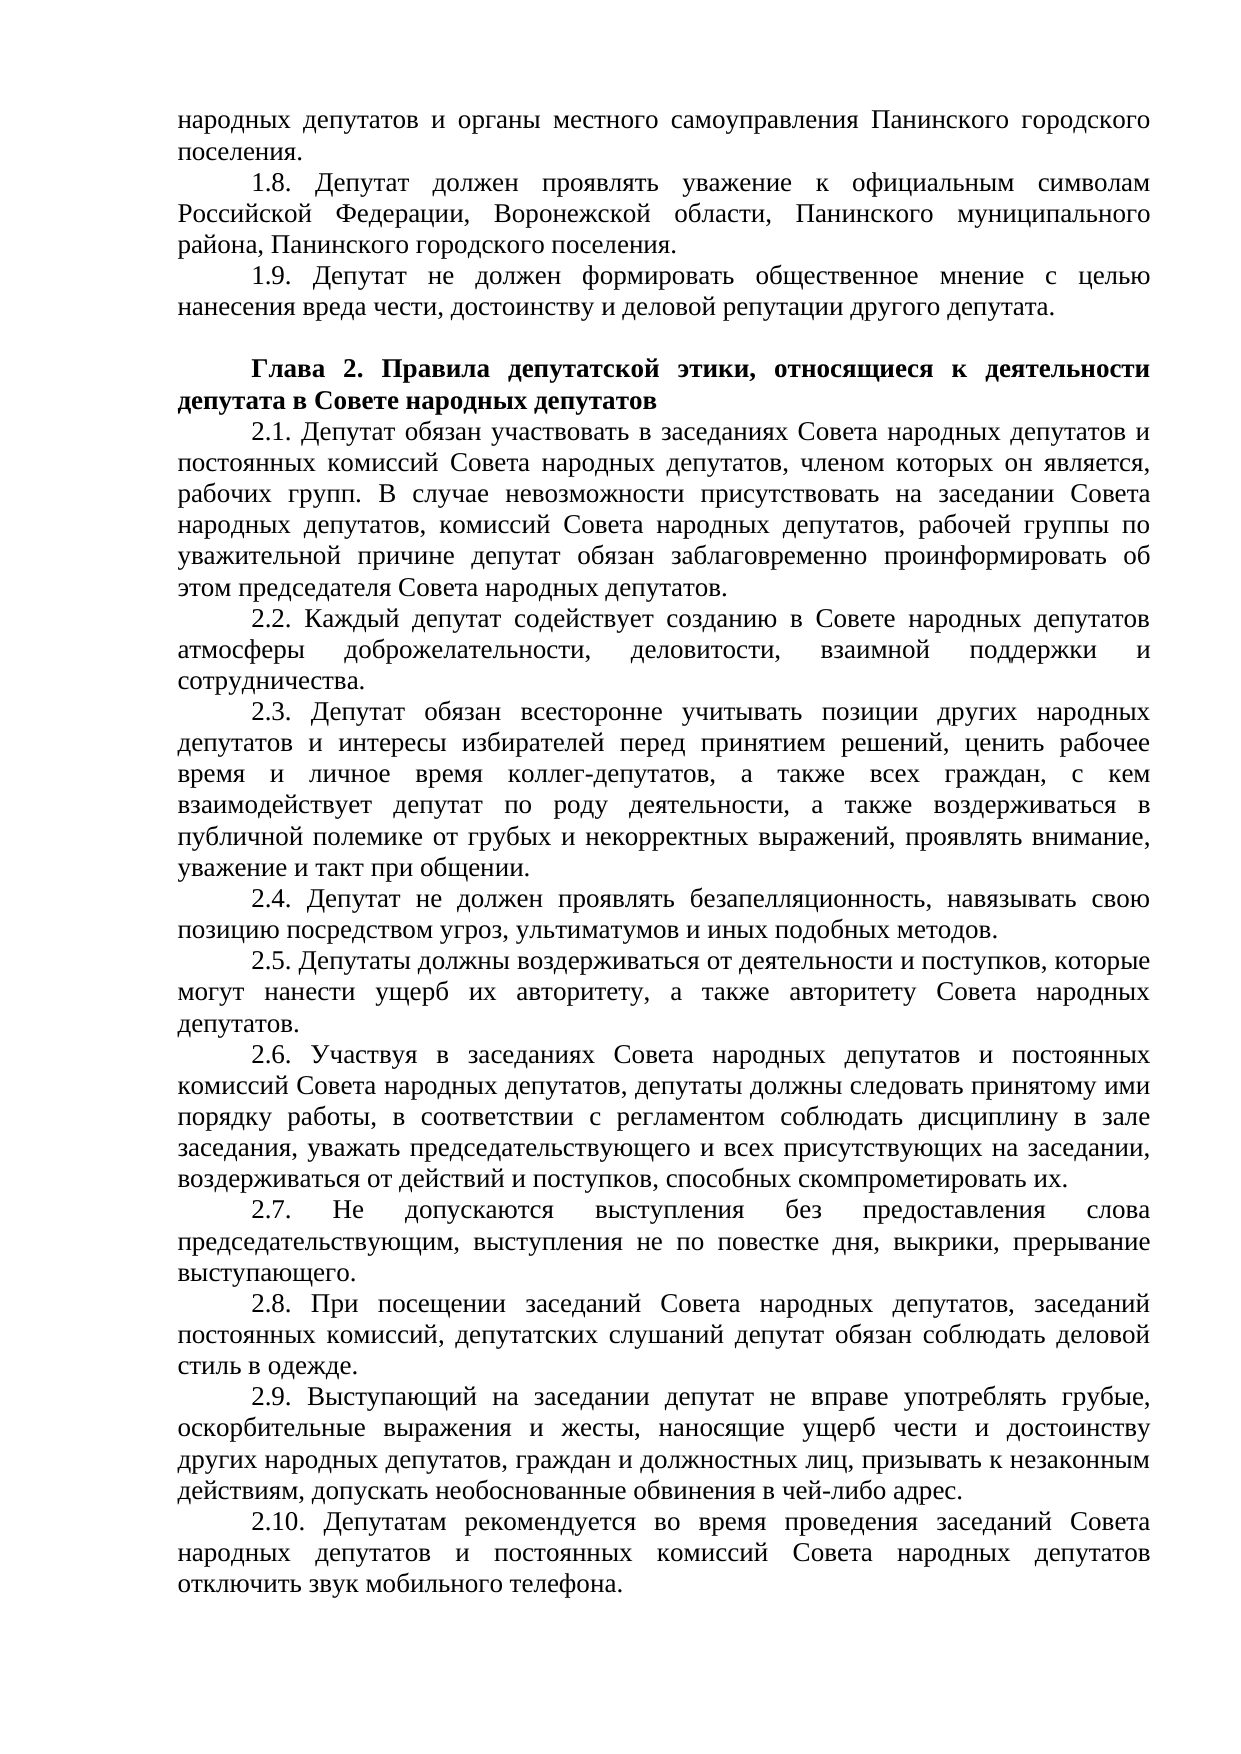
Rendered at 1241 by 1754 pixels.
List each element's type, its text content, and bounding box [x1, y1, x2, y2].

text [177, 103, 1152, 166]
text 2.1. Депутат обязан участвовать в заседаниях Совета народных депутатов и постоянных комиссий Совета народных депутатов, членом которых он является, рабочих групп. В случае невозможности присутствовать на заседании Совета народных депутатов, комиссий Совета народных депутатов, рабочей группы по уважительной причине депутат обязан заблаговременно проинформировать об этом председателя Совета народных депутатов. [177, 415, 1152, 602]
text 2.10. Депутатам рекомендуется во время проведения заседаний Совета народных депутатов и постоянных комиссий Совета народных депутатов отключить звук мобильного телефона. [177, 1505, 1152, 1598]
text 2.3. Депутат обязан всесторонне учитывать позиции других народных депутатов и интересы избирателей перед принятием решений, ценить рабочее время и личное время коллег-депутатов, а также всех граждан, с кем взаимодействует депутат по роду деятельности, а также воздерживаться в публичной полемике от грубых и некорректных выражений, проявлять внимание, уважение и такт при общении. [177, 695, 1152, 882]
text 2.8. При посещении заседаний Совета народных депутатов, заседаний постоянных комиссий, депутатских слушаний депутат обязан соблюдать деловой стиль в одежде. [177, 1287, 1152, 1380]
text 2.4. Депутат не должен проявлять безапелляционность, навязывать свою позицию посредством угроз, ультиматумов и иных подобных методов. [177, 882, 1152, 944]
text Глава 2. Правила депутатской этики, относящиеся к деятельности депутата в Совете народных депутатов [177, 353, 1152, 415]
text 2.6. Участвуя в заседаниях Совета народных депутатов и постоянных комиссий Совета народных депутатов, депутаты должны следовать принятому ими порядку работы, в соответствии с регламентом соблюдать дисциплину в зале заседания, уважать председательствующего и всех присутствующих на заседании, воздерживаться от действий и поступков, способных скомпрометировать их. [177, 1038, 1152, 1193]
text 2.2. Каждый депутат содействует созданию в Совете народных депутатов атмосферы доброжелательности, деловитости, взаимной поддержки и сотрудничества. [177, 602, 1152, 695]
text 2.5. Депутаты должны воздерживаться от деятельности и поступков, которые могут нанести ущерб их авторитету, а также авторитету Совета народных депутатов. [177, 944, 1152, 1038]
text 1.8. Депутат должен проявлять уважение к официальным символам Российской Федерации, Воронежской области, Панинского муниципального района, Панинского городского поселения. [177, 166, 1152, 259]
text 2.7. Не допускаются выступления без предоставления слова председательствующим, выступления не по повестке дня, выкрики, прерывание выступающего. [177, 1193, 1152, 1287]
text 2.9. Выступающий на заседании депутат не вправе употреблять грубые, оскорбительные выражения и жесты, наносящие ущерб чести и достоинству других народных депутатов, граждан и должностных лиц, призывать к незаконным действиям, допускать необоснованные обвинения в чей-либо адрес. [177, 1380, 1152, 1505]
text 1.9. Депутат не должен формировать общественное мнение с целью нанесения вреда чести, достоинству и деловой репутации другого депутата. [177, 259, 1152, 321]
